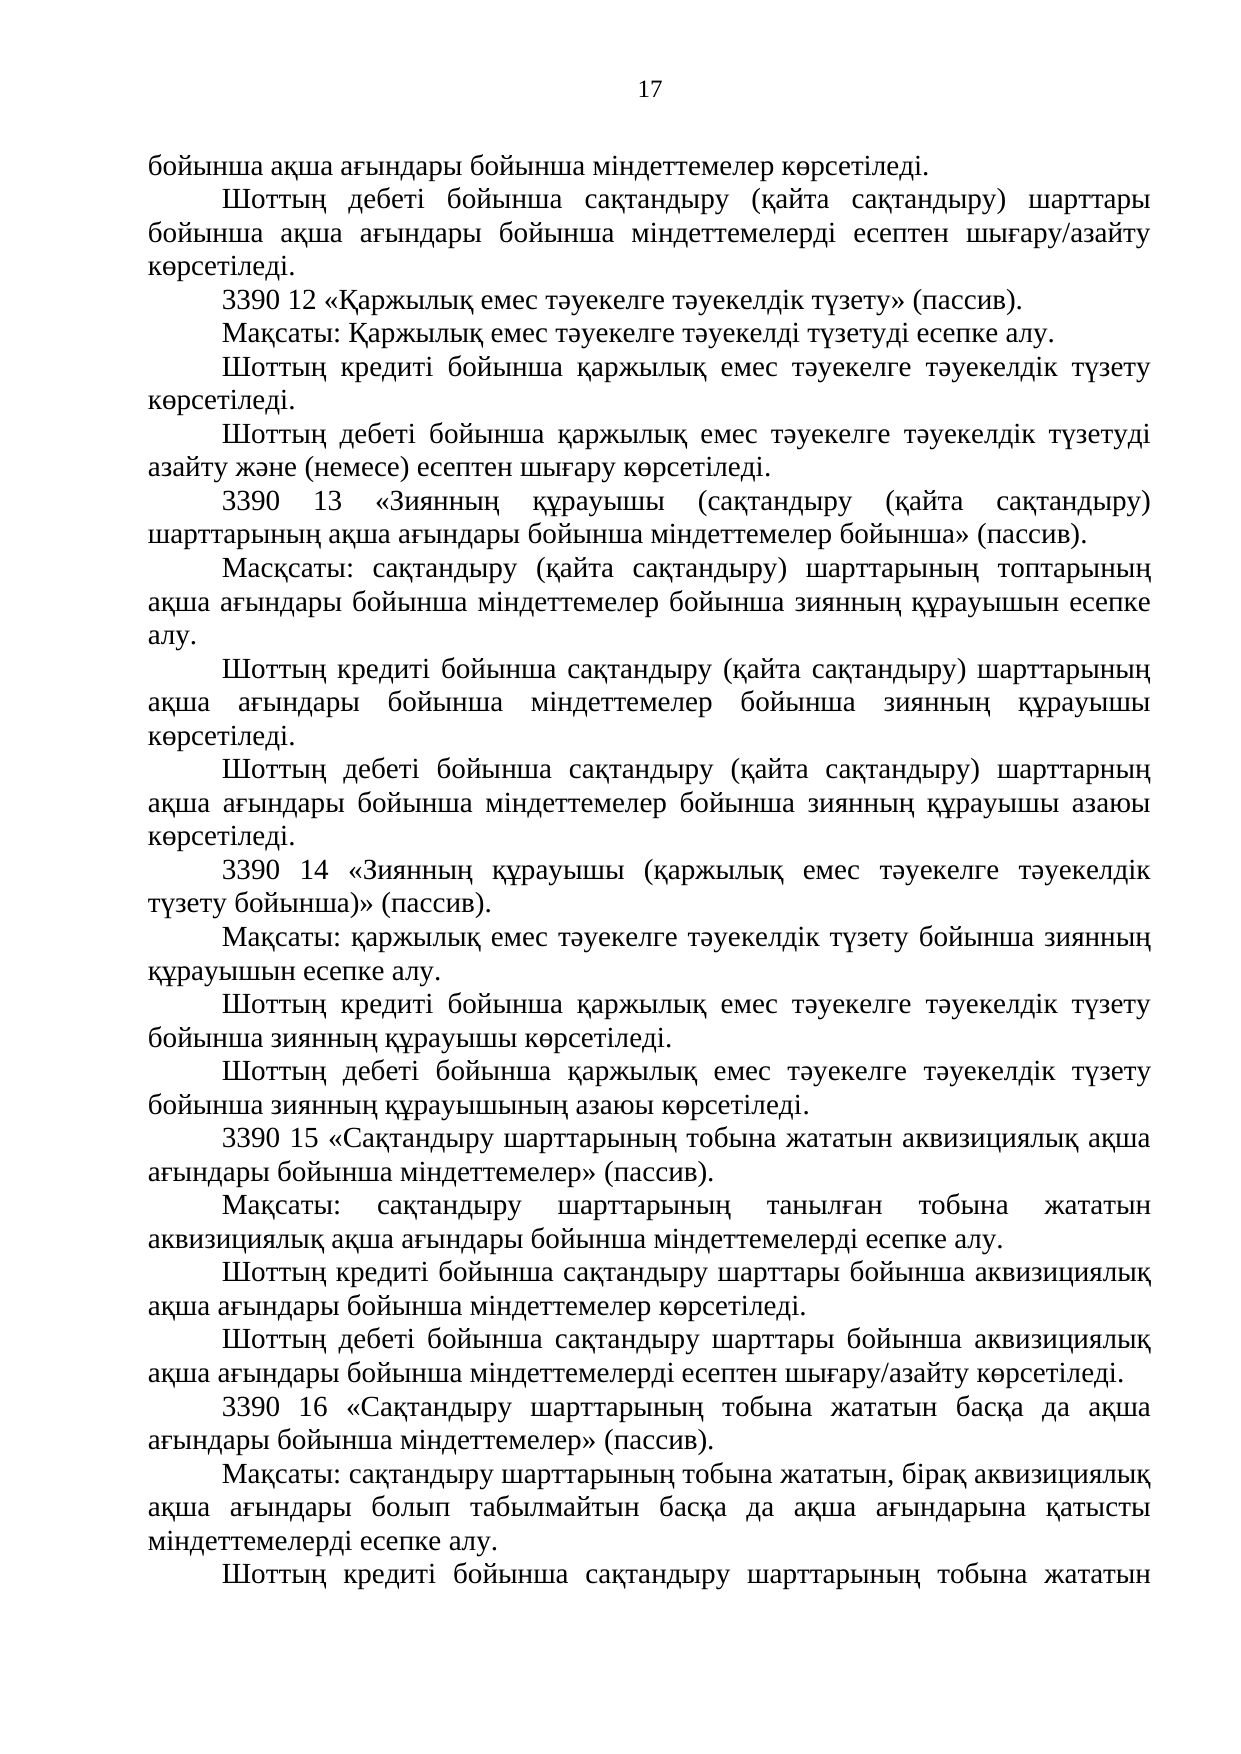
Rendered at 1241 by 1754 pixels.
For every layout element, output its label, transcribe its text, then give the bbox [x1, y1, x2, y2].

text Масқсаты: сақтандыру (қайта сақтандыру) шарттарының топтарының ақша ағындары бойынша міндеттемелер бойынша зиянның құрауышын есепке алу. [148, 550, 1152, 651]
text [148, 148, 1152, 181]
text 3390 14 «Зиянның құрауышы (қаржылық емес тәуекелге тәуекелдік түзету бойынша)» (пассив). [148, 852, 1152, 919]
text Шоттың дебеті бойынша сақтандыру (қайта сақтандыру) шарттарның ақша ағындары бойынша міндеттемелер бойынша зиянның құрауышы азаюы көрсетіледі. [148, 751, 1152, 852]
text 3390 13 «Зиянның құрауышы (сақтандыру (қайта сақтандыру) шарттарының ақша ағындары бойынша міндеттемелер бойынша» (пассив). [148, 483, 1152, 550]
text Мақсаты: Қаржылық емес тәуекелге тәуекелді түзетуді есепке алу. [148, 315, 1152, 349]
text Шоттың дебеті бойынша қаржылық емес тәуекелге тәуекелдік түзетуді азайту және (немесе) есептен шығару көрсетіледі. [148, 416, 1152, 483]
text Шоттың дебеті бойынша сақтандыру (қайта сақтандыру) шарттары бойынша ақша ағындары бойынша міндеттемелерді есептен шығару/азайту көрсетіледі. [148, 181, 1152, 282]
text 3390 16 «Сақтандыру шарттарының тобына жататын басқа да ақша ағындары бойынша міндеттемелер» (пассив). [148, 1389, 1152, 1456]
text Мақсаты: қаржылық емес тәуекелге тәуекелдік түзету бойынша зиянның құрауышын есепке алу. [148, 919, 1152, 986]
text Шоттың дебеті бойынша қаржылық емес тәуекелге тәуекелдік түзету бойынша зиянның құрауышының азаюы көрсетіледі. [148, 1053, 1152, 1120]
text Мақсаты: сақтандыру шарттарының танылған тобына жататын аквизициялық ақша ағындары бойынша міндеттемелерді есепке алу. [148, 1187, 1152, 1254]
text 3390 15 «Сақтандыру шарттарының тобына жататын аквизициялық ақша ағындары бойынша міндеттемелер» (пассив). [148, 1120, 1152, 1187]
text Мақсаты: сақтандыру шарттарының тобына жататын, бірақ аквизициялық ақша ағындары болып табылмайтын басқа да ақша ағындарына қатысты міндеттемелерді есепке алу. [148, 1456, 1152, 1556]
text Шоттың кредиті бойынша сақтандыру (қайта сақтандыру) шарттарының ақша ағындары бойынша міндеттемелер бойынша зиянның құрауышы көрсетіледі. [148, 651, 1152, 751]
text Шоттың кредиті бойынша қаржылық емес тәуекелге тәуекелдік түзету көрсетіледі. [148, 349, 1152, 416]
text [148, 1556, 1152, 1590]
text Шоттың дебеті бойынша сақтандыру шарттары бойынша аквизициялық ақша ағындары бойынша міндеттемелерді есептен шығару/азайту көрсетіледі. [148, 1322, 1152, 1389]
text Шоттың кредиті бойынша қаржылық емес тәуекелге тәуекелдік түзету бойынша зиянның құрауышы көрсетіледі. [148, 986, 1152, 1053]
text Шоттың кредиті бойынша сақтандыру шарттары бойынша аквизициялық ақша ағындары бойынша міндеттемелер көрсетіледі. [148, 1254, 1152, 1322]
text 3390 12 «Қаржылық емес тәуекелге тәуекелдік түзету» (пассив). [148, 282, 1152, 315]
